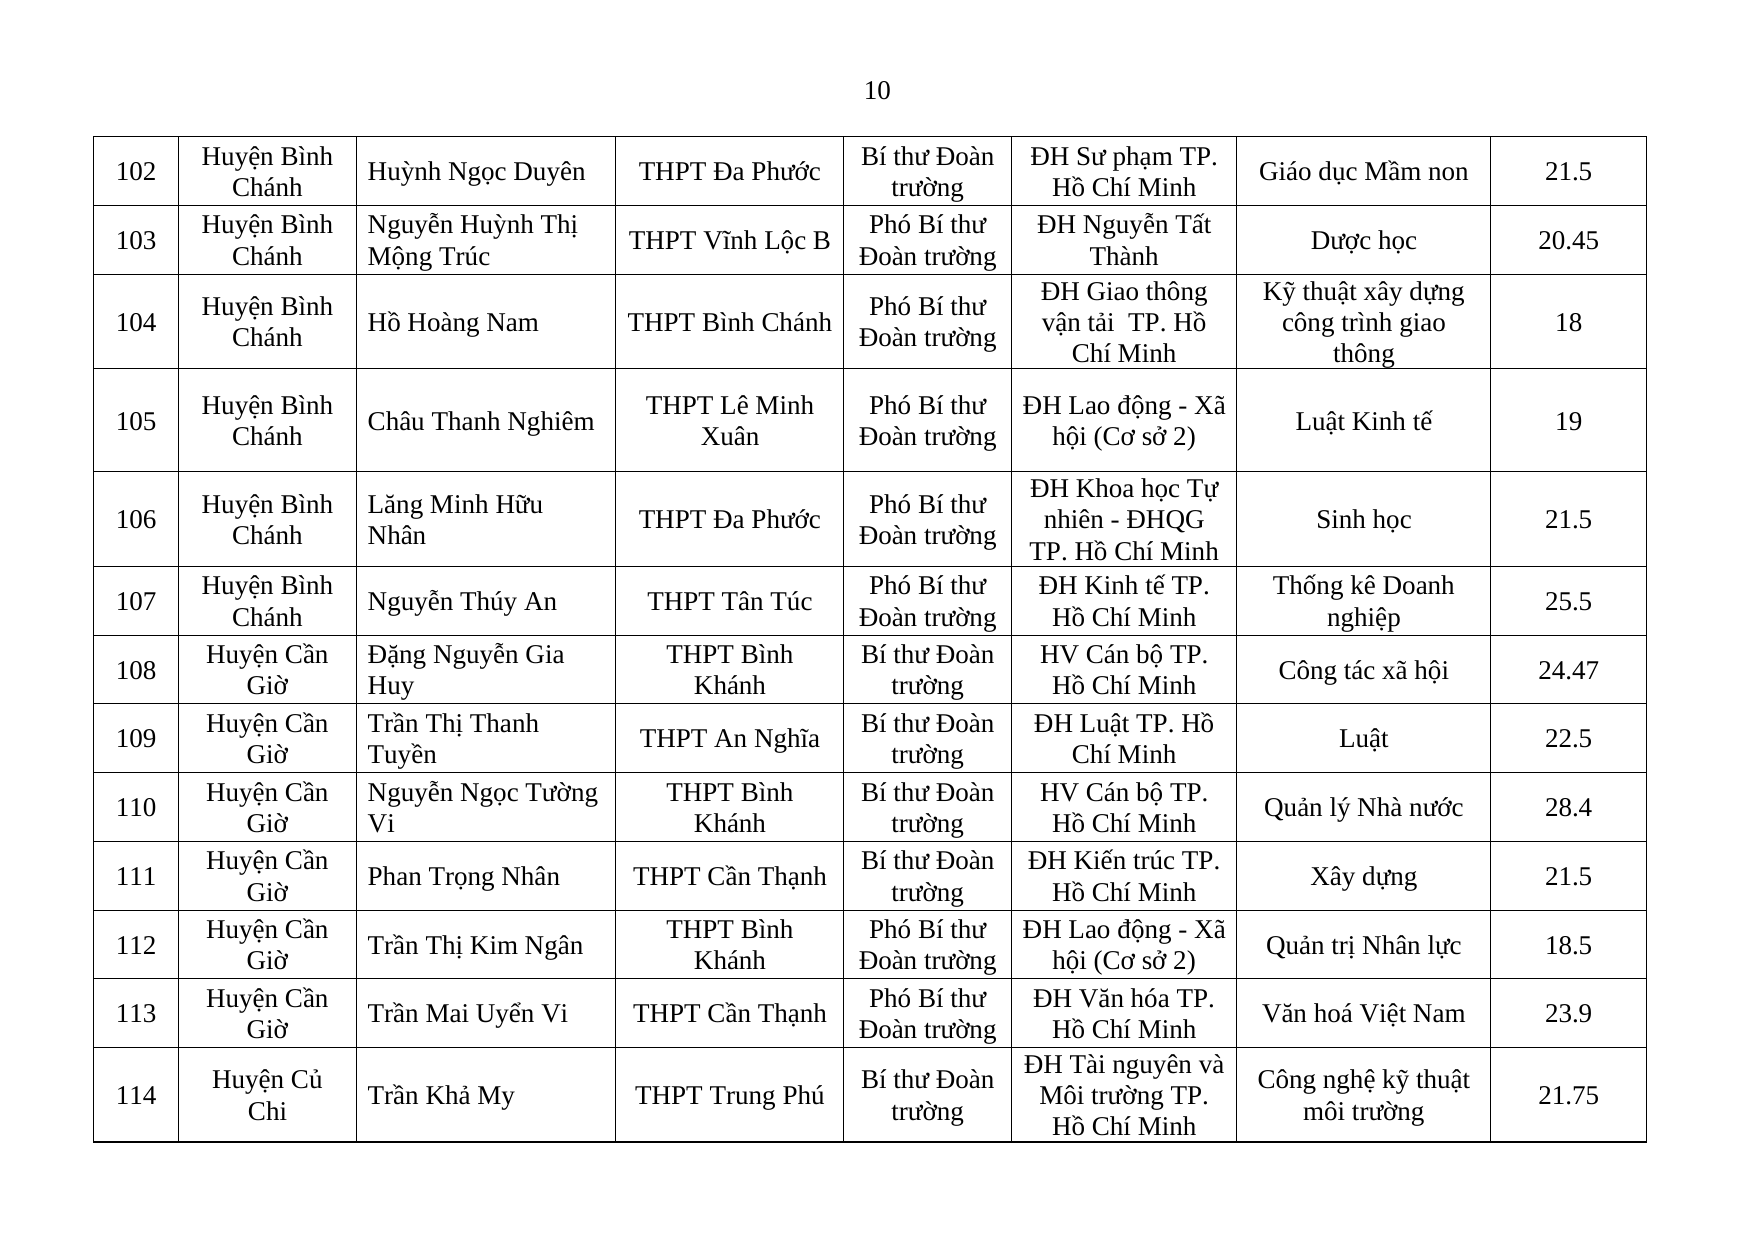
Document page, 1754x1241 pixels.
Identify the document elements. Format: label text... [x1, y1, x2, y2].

table_cell ĐH Tài nguyên và Môi trường TP. Hồ Chí Minh [1012, 1048, 1236, 1141]
table_cell Huyện Cần Giờ [179, 979, 356, 1047]
table_cell THPT Cần Thạnh [616, 979, 843, 1047]
table_cell Huỳnh Ngọc Duyên [357, 137, 615, 205]
table_cell Nguyễn Huỳnh Thị Mộng Trúc [357, 206, 615, 274]
table_cell Nguyễn Thúy An [357, 567, 615, 634]
table_cell THPT Bình Khánh [616, 911, 843, 978]
table_cell 21.5 [1491, 842, 1646, 909]
table_cell THPT Đa Phước [616, 137, 843, 205]
table_cell Sinh học [1237, 472, 1490, 566]
table_cell HV Cán bộ TP. Hồ Chí Minh [1012, 773, 1236, 841]
table_cell THPT Vĩnh Lộc B [616, 206, 843, 274]
table_cell ĐH Lao động - Xã hội (Cơ sở 2) [1012, 369, 1236, 471]
table_cell 103 [94, 206, 178, 274]
table_cell Huyện Bình Chánh [179, 275, 356, 368]
table_cell Huyện Cần Giờ [179, 842, 356, 909]
table_cell ĐH Nguyễn Tất Thành [1012, 206, 1236, 274]
table_cell Bí thư Đoàn trường [844, 773, 1011, 841]
table_cell 109 [94, 704, 178, 772]
table_cell 21.5 [1491, 137, 1646, 205]
table_cell 23.9 [1491, 979, 1646, 1047]
table_cell 104 [94, 275, 178, 368]
table_cell Bí thư Đoàn trường [844, 137, 1011, 205]
table_cell 112 [94, 911, 178, 978]
table_cell THPT Đa Phước [616, 472, 843, 566]
table_cell THPT Tân Túc [616, 567, 843, 634]
table_cell 21.75 [1491, 1048, 1646, 1141]
table_cell THPT Lê Minh Xuân [616, 369, 843, 471]
table_cell Kỹ thuật xây dựng công trình giao thông [1237, 275, 1490, 368]
table_cell 110 [94, 773, 178, 841]
table_cell ĐH Văn hóa TP. Hồ Chí Minh [1012, 979, 1236, 1047]
table_cell 18 [1491, 275, 1646, 368]
table_cell Huyện Cần Giờ [179, 636, 356, 703]
table_cell ĐH Giao thông vận tải TP. Hồ Chí Minh [1012, 275, 1236, 368]
table_cell 113 [94, 979, 178, 1047]
table_cell Phó Bí thư Đoàn trường [844, 911, 1011, 978]
table_cell Luật [1237, 704, 1490, 772]
table_cell Bí thư Đoàn trường [844, 704, 1011, 772]
table_cell THPT Bình Khánh [616, 636, 843, 703]
table_cell THPT Bình Khánh [616, 773, 843, 841]
table_cell Quản trị Nhân lực [1237, 911, 1490, 978]
table_cell Trần Khả My [357, 1048, 615, 1141]
table_cell 105 [94, 369, 178, 471]
table_cell 20.45 [1491, 206, 1646, 274]
table_cell Lăng Minh Hữu Nhân [357, 472, 615, 566]
table_cell Huyện Bình Chánh [179, 472, 356, 566]
table_cell ĐH Lao động - Xã hội (Cơ sở 2) [1012, 911, 1236, 978]
table_cell 107 [94, 567, 178, 634]
table_cell Phó Bí thư Đoàn trường [844, 369, 1011, 471]
table_cell Phó Bí thư Đoàn trường [844, 275, 1011, 368]
table_cell Bí thư Đoàn trường [844, 1048, 1011, 1141]
table_cell HV Cán bộ TP. Hồ Chí Minh [1012, 636, 1236, 703]
table_cell 22.5 [1491, 704, 1646, 772]
table_cell 19 [1491, 369, 1646, 471]
table_cell Huyện Cần Giờ [179, 911, 356, 978]
table_cell ĐH Kiến trúc TP. Hồ Chí Minh [1012, 842, 1236, 909]
table_cell Xây dựng [1237, 842, 1490, 909]
table_cell 28.4 [1491, 773, 1646, 841]
table_cell Huyện Bình Chánh [179, 206, 356, 274]
table_cell Huyện Củ Chi [179, 1048, 356, 1141]
table_cell 25.5 [1491, 567, 1646, 634]
table_cell Huyện Bình Chánh [179, 369, 356, 471]
table_cell Phan Trọng Nhân [357, 842, 615, 909]
table_cell Phó Bí thư Đoàn trường [844, 567, 1011, 634]
table_cell Giáo dục Mầm non [1237, 137, 1490, 205]
table_cell Bí thư Đoàn trường [844, 636, 1011, 703]
table_cell 111 [94, 842, 178, 909]
table_cell Công tác xã hội [1237, 636, 1490, 703]
table_cell Quản lý Nhà nước [1237, 773, 1490, 841]
table_cell Dược học [1237, 206, 1490, 274]
table_cell Huyện Cần Giờ [179, 704, 356, 772]
table_cell 24.47 [1491, 636, 1646, 703]
table_cell THPT Cần Thạnh [616, 842, 843, 909]
table_cell Đặng Nguyễn Gia Huy [357, 636, 615, 703]
table_cell Thống kê Doanh nghiệp [1237, 567, 1490, 634]
table_cell Trần Thị Kim Ngân [357, 911, 615, 978]
table_cell ĐH Kinh tế TP. Hồ Chí Minh [1012, 567, 1236, 634]
table_cell Phó Bí thư Đoàn trường [844, 472, 1011, 566]
table_cell Luật Kinh tế [1237, 369, 1490, 471]
table_cell 114 [94, 1048, 178, 1141]
table_cell Trần Mai Uyển Vi [357, 979, 615, 1047]
table_cell THPT Bình Chánh [616, 275, 843, 368]
table_cell Huyện Bình Chánh [179, 567, 356, 634]
table_cell 21.5 [1491, 472, 1646, 566]
table_cell Phó Bí thư Đoàn trường [844, 979, 1011, 1047]
table_cell Nguyễn Ngọc Tường Vi [357, 773, 615, 841]
table_cell ĐH Sư phạm TP. Hồ Chí Minh [1012, 137, 1236, 205]
table_cell ĐH Luật TP. Hồ Chí Minh [1012, 704, 1236, 772]
table_cell Bí thư Đoàn trường [844, 842, 1011, 909]
table_cell Trần Thị Thanh Tuyền [357, 704, 615, 772]
table_cell 18.5 [1491, 911, 1646, 978]
table_cell 108 [94, 636, 178, 703]
table_cell Huyện Cần Giờ [179, 773, 356, 841]
table_cell THPT An Nghĩa [616, 704, 843, 772]
table_cell ĐH Khoa học Tự nhiên - ĐHQG TP. Hồ Chí Minh [1012, 472, 1236, 566]
table_cell Phó Bí thư Đoàn trường [844, 206, 1011, 274]
table_cell Huyện Bình Chánh [179, 137, 356, 205]
table_cell 102 [94, 137, 178, 205]
table_cell 106 [94, 472, 178, 566]
table_cell THPT Trung Phú [616, 1048, 843, 1141]
table_cell Châu Thanh Nghiêm [357, 369, 615, 471]
table_cell Hồ Hoàng Nam [357, 275, 615, 368]
table_cell Văn hoá Việt Nam [1237, 979, 1490, 1047]
table_cell Công nghệ kỹ thuật môi trường [1237, 1048, 1490, 1141]
